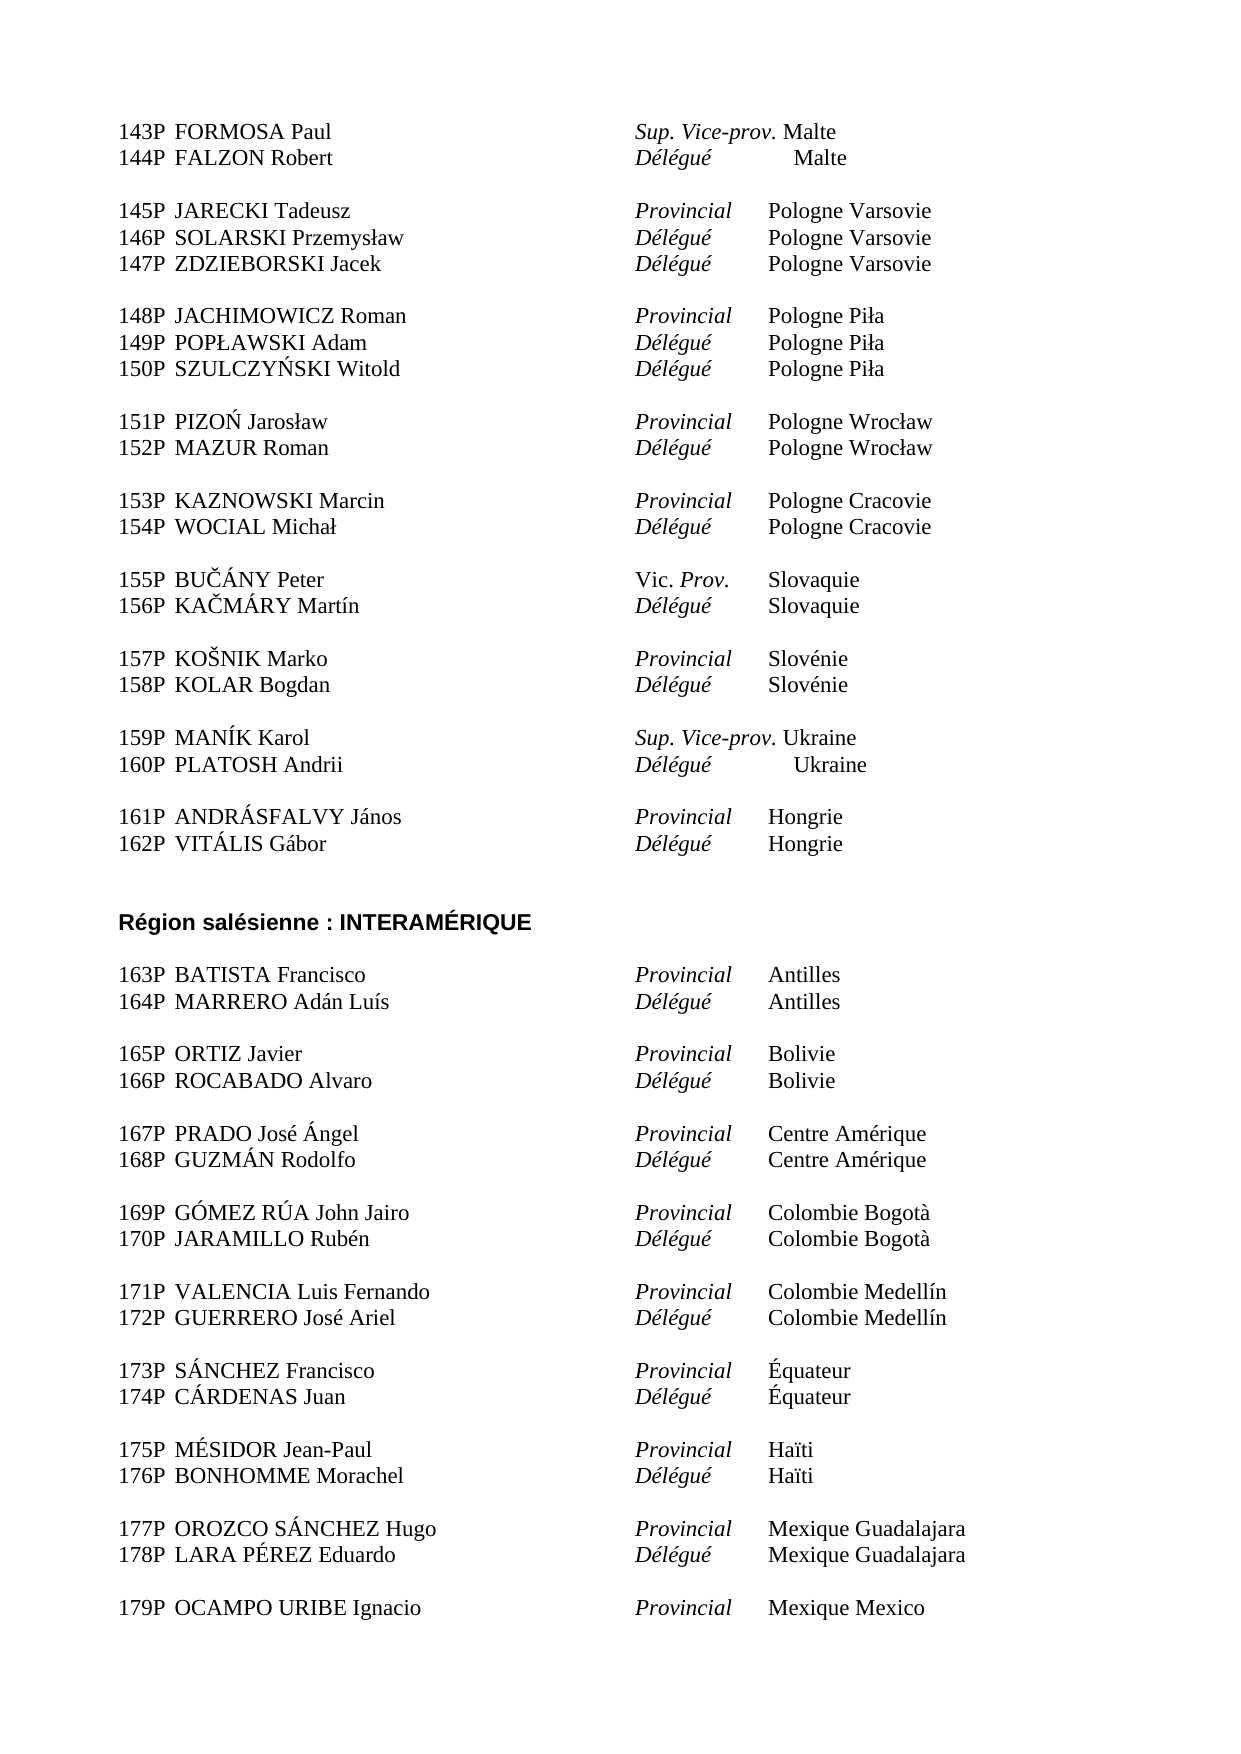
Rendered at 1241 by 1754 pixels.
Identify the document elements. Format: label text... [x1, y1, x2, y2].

title 154 P WOCIAL Michał Délégué Pologne Cracovie [118, 513, 1152, 540]
title 155 P BUČÁNY Peter Vic. Prov. Slovaquie [118, 566, 1152, 592]
title 169 P GÓMEZ RÚA John Jairo Provincial Colombie Bogotà [118, 1199, 1152, 1225]
title 158 P KOLAR Bogdan Délégué Slovénie [118, 672, 1152, 698]
title 168 P GUZMÁN Rodolfo Délégué Centre Amérique [118, 1146, 1152, 1172]
title 177 P OROZCO SÁNCHEZ Hugo Provincial Mexique Guadalajara [118, 1515, 1152, 1541]
title 172 P GUERRERO José Ariel Délégué Colombie Medellín [118, 1304, 1152, 1330]
title 173 P SÁNCHEZ Francisco Provincial Équateur [118, 1357, 1152, 1383]
title 163 P BATISTA Francisco Provincial Antilles [118, 961, 1152, 988]
title Région salésienne : INTERAMÉRIQUE [118, 909, 1152, 935]
title 152 P MAZUR Roman Délégué Pologne Wrocław [118, 434, 1152, 461]
title 179 P OCAMPO URIBE Ignacio Provincial Mexique Mexico [118, 1594, 1152, 1620]
title 161 P ANDRÁSFALVY János Provincial Hongrie [118, 803, 1152, 830]
title 176 P BONHOMME Morachel Délégué Haïti [118, 1462, 1152, 1488]
title 149 P POPŁAWSKI Adam Délégué Pologne Piła [118, 329, 1152, 355]
title 151 P PIZOŃ Jarosław Provincial Pologne Wrocław [118, 408, 1152, 434]
title 160 P PLATOSH Andrii Délégué Ukraine [118, 751, 1152, 777]
title 162 P VITÁLIS Gábor Délégué Hongrie [118, 830, 1152, 856]
title 153 P KAZNOWSKI Marcin Provincial Pologne Cracovie [118, 487, 1152, 513]
title 164 P MARRERO Adán Luís Délégué Antilles [118, 988, 1152, 1014]
title 156 P KAČMÁRY Martín Délégué Slovaquie [118, 592, 1152, 619]
title 146 P SOLARSKI Przemysław Délégué Pologne Varsovie [118, 223, 1152, 250]
title 166 P ROCABADO Alvaro Délégué Bolivie [118, 1067, 1152, 1093]
title 165 P ORTIZ Javier Provincial Bolivie [118, 1041, 1152, 1067]
title 145 P JARECKI Tadeusz Provincial Pologne Varsovie [118, 197, 1152, 223]
title 175 P MÉSIDOR Jean-Paul Provincial Haïti [118, 1436, 1152, 1462]
title 143 P FORMOSA Paul Sup. Vice-prov. Malte [118, 118, 1152, 144]
title 167 P PRADO José Ángel Provincial Centre Amérique [118, 1119, 1152, 1146]
title 147 P ZDZIEBORSKI Jacek Délégué Pologne Varsovie [118, 250, 1152, 276]
title 178 P LARA PÉREZ Eduardo Délégué Mexique Guadalajara [118, 1541, 1152, 1568]
title 174 P CÁRDENAS Juan Délégué Équateur [118, 1383, 1152, 1409]
title 159 P MANÍK Karol Sup. Vice-prov. Ukraine [118, 724, 1152, 751]
title 144 P FALZON Robert Délégué Malte [118, 144, 1152, 171]
title 157 P KOŠNIK Marko Provincial Slovénie [118, 645, 1152, 672]
title 150 P SZULCZYŃSKI Witold Délégué Pologne Piła [118, 355, 1152, 382]
title 148 P JACHIMOWICZ Roman Provincial Pologne Piła [118, 303, 1152, 329]
title 171 P VALENCIA Luis Fernando Provincial Colombie Medellín [118, 1278, 1152, 1304]
title 170 P JARAMILLO Rubén Délégué Colombie Bogotà [118, 1225, 1152, 1251]
